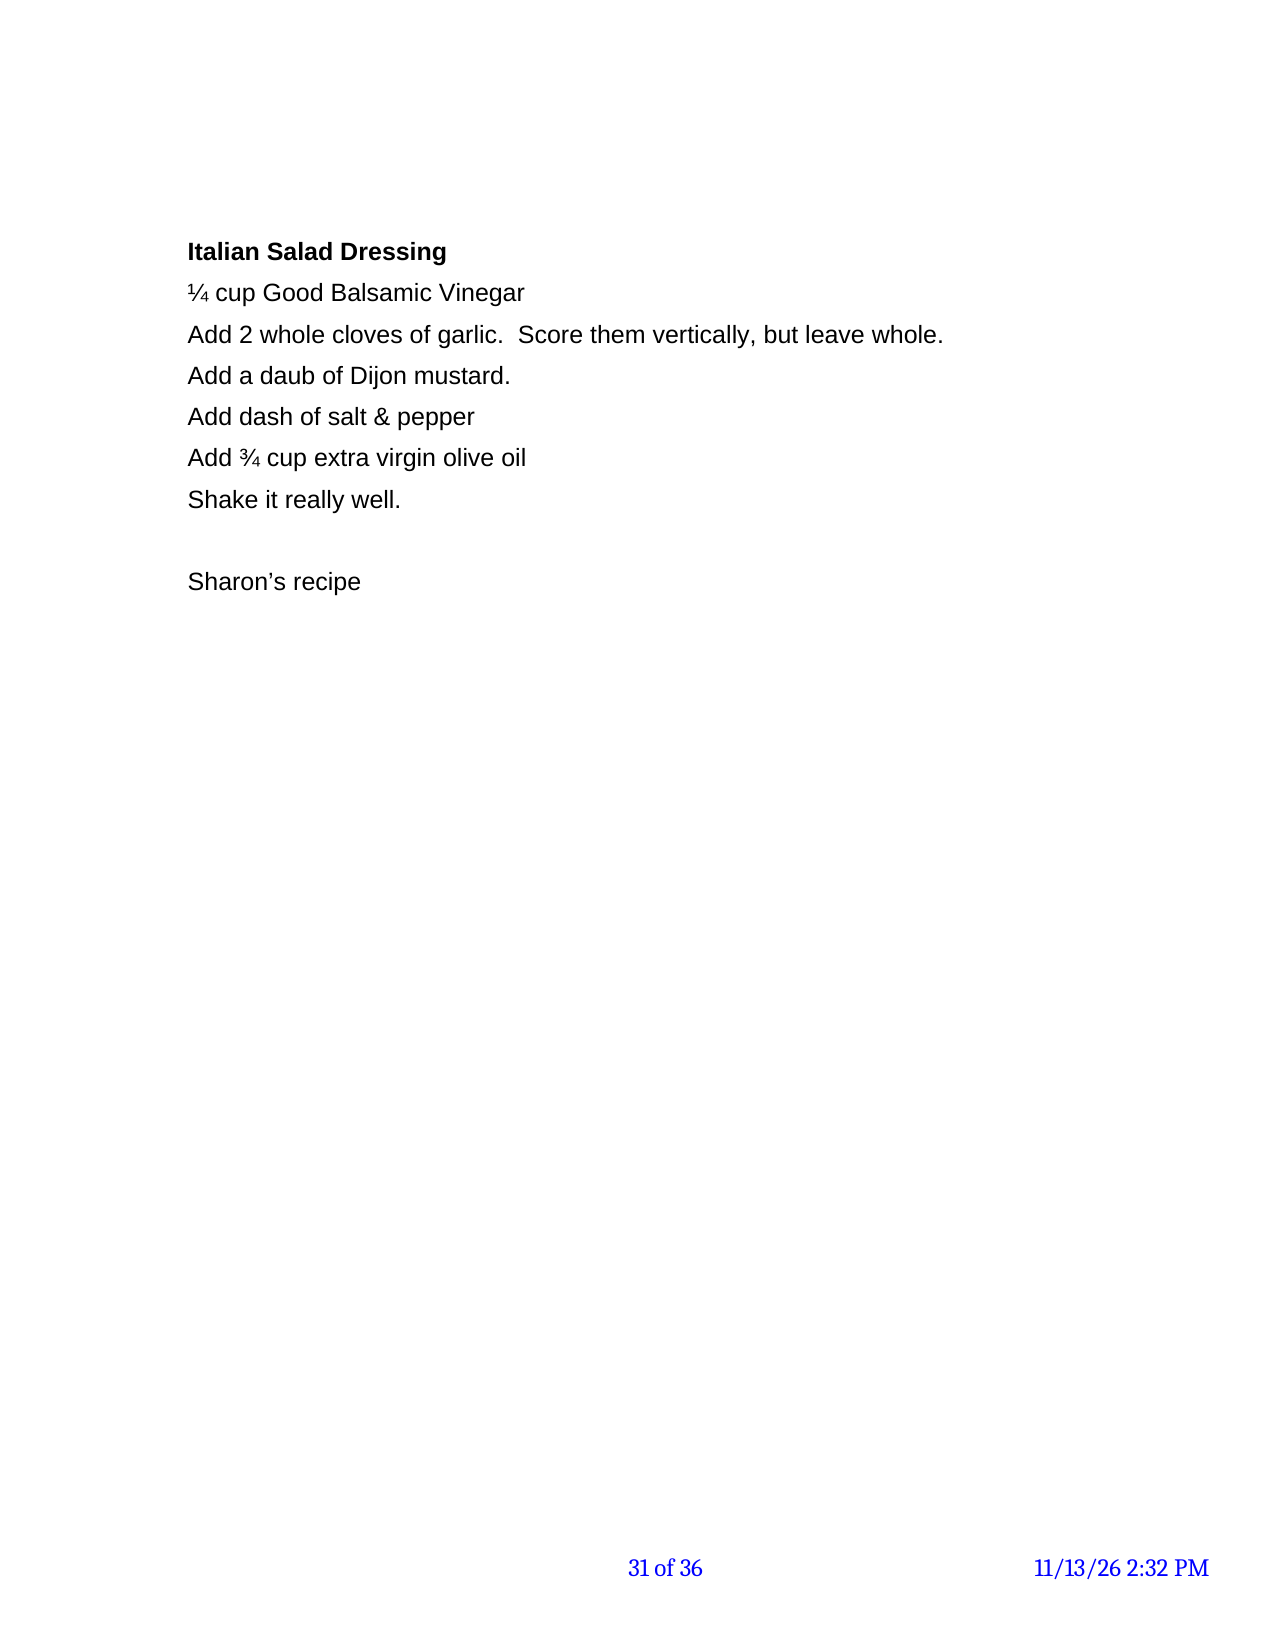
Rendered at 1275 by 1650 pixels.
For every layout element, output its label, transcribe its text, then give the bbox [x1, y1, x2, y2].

text Add 2 whole cloves of garlic. Score them vertically, but leave whole. [187, 319, 1162, 348]
text Shake it really well. [187, 484, 1162, 513]
text Add a daub of Dijon mustard. [187, 361, 1162, 389]
text Add dash of salt & pepper [187, 402, 1162, 431]
text Add ¾ cup extra virgin olive oil [187, 443, 1162, 472]
subtitle Italian Salad Dressing [187, 237, 1162, 266]
text ¼ cup Good Balsamic Vinegar [187, 278, 1162, 307]
text Sharon’s recipe [187, 567, 1162, 596]
